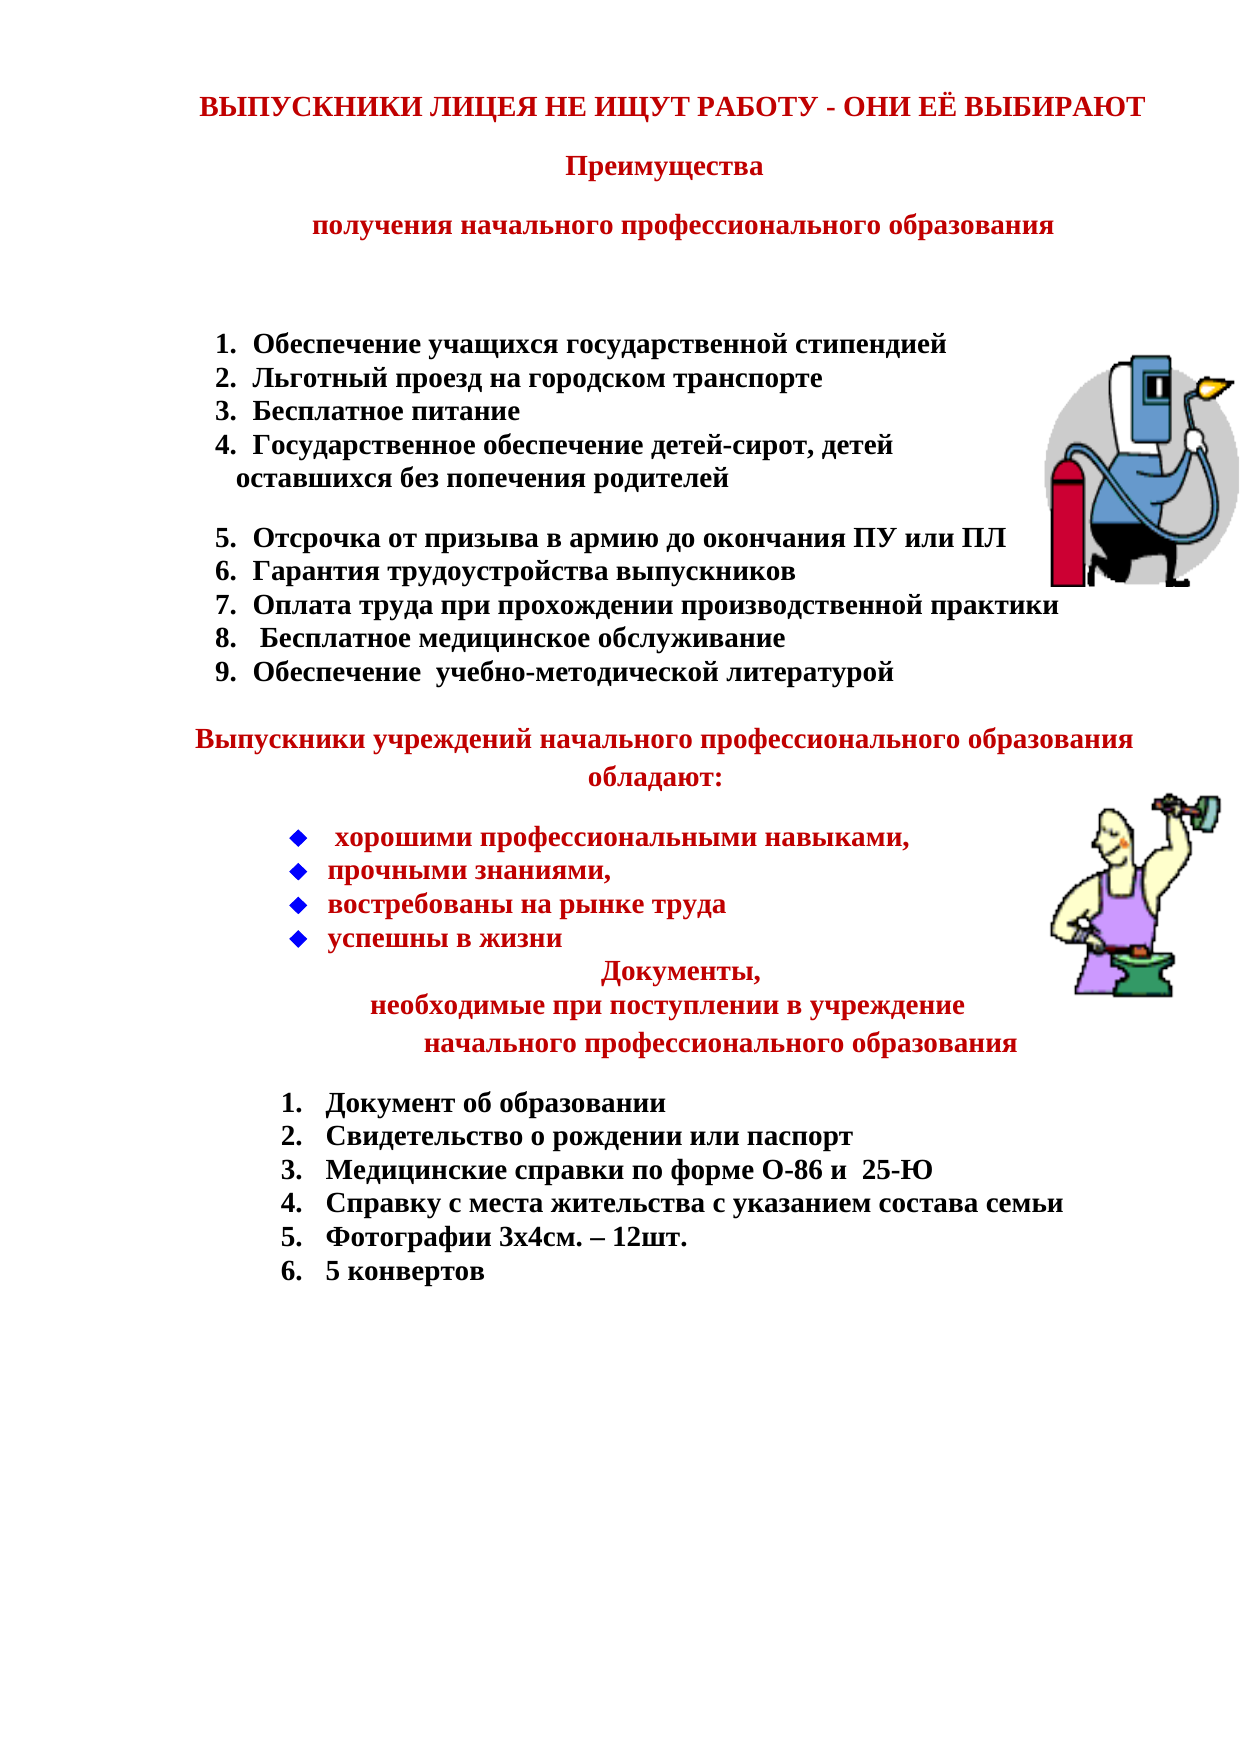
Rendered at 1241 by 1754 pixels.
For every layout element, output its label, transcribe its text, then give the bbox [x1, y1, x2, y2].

list Обеспечение учебно-методической литературой [215, 654, 1152, 687]
text Документы, [327, 953, 1064, 987]
text получения начального профессионального образования [215, 207, 1152, 241]
list Бесплатное питание [215, 393, 1061, 427]
list Свидетельство о рождении или паспорт [281, 1118, 1152, 1152]
list 5 конвертов [281, 1253, 1152, 1286]
list востребованы на рынке труда [290, 886, 1059, 920]
list прочными знаниями, [290, 852, 1076, 886]
list успешны в жизни [290, 920, 1052, 953]
picture [1043, 352, 1241, 587]
text Преимущества [177, 148, 1152, 182]
picture [1046, 791, 1224, 999]
list Справку с места жительства с указанием состава семьи [281, 1186, 1152, 1219]
list Обеспечение учащихся государственной стипендией [215, 326, 1152, 360]
list Медицинские справки по форме О-86 и 25-Ю [281, 1152, 1152, 1186]
text необходимые при поступлении в учреждение начального профессионального образования [290, 987, 1152, 1059]
text оставшихся без попечения родителей [177, 460, 1043, 494]
list Отсрочка от призыва в армию до окончания ПУ или ПЛ [215, 520, 1043, 553]
list Льготный проезд на городском транспорте [215, 360, 1109, 393]
text Выпускники учреждений начального профессионального образования обладают: [177, 721, 1152, 793]
list Документ об образовании [281, 1085, 1152, 1118]
text ВЫПУСКНИКИ ЛИЦЕЯ НЕ ИЩУТ РАБОТУ - ОНИ ЕЁ ВЫБИРАЮТ [121, 89, 1152, 122]
list Гарантия трудоустройства выпускников [215, 553, 1043, 587]
list Бесплатное медицинское обслуживание [215, 620, 1152, 654]
list Оплата труда при прохождении производственной практики [215, 587, 1152, 620]
list хорошими профессиональными навыками, [290, 819, 1082, 852]
list Фотографии 3х4см. – 12шт. [281, 1219, 1152, 1253]
list Государственное обеспечение детей-сирот, детей [215, 427, 1046, 460]
